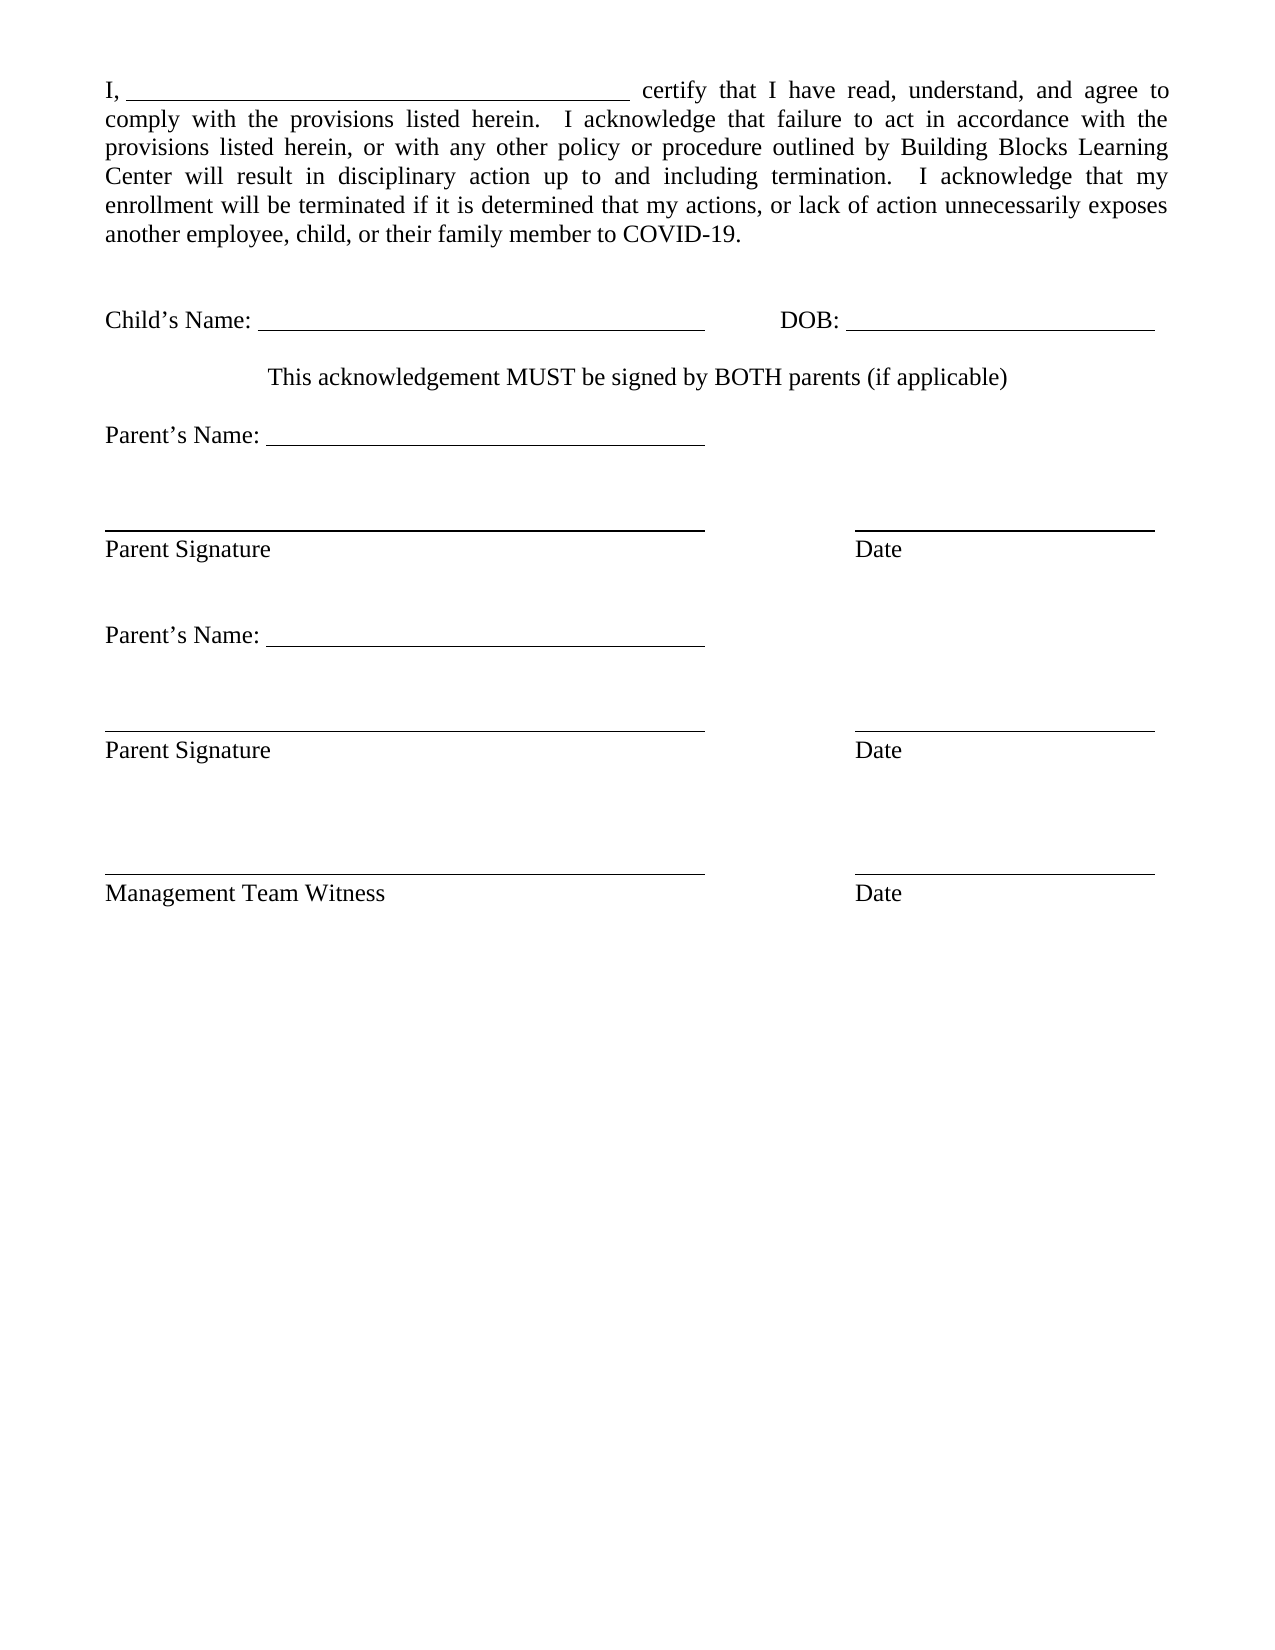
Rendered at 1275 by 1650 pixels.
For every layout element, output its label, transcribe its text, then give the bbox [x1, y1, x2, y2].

text Child’s Name: DOB: [105, 305, 1170, 334]
text Parent Signature Date [105, 534, 1170, 563]
text Management Team Witness Date [105, 878, 1170, 907]
text I, certify that I have read, understand, and agree to comply with the provisions listed herein. I acknowledge that failure to act in accordance with the provisions listed herein, or with any other policy or procedure outlined by Building Blocks Learning Center will result in disciplinary action up to and including termination. I acknowledge that my enrollment will be terminated if it is determined that my actions, or lack of action unnecessarily exposes another employee, child, or their family member to COVID-19. [105, 75, 1170, 247]
text Parent’s Name: [105, 621, 1170, 649]
text Parent Signature Date [105, 735, 1170, 763]
text This acknowledgement MUST be signed by BOTH parents (if applicable) [105, 362, 1170, 391]
text Parent’s Name: [105, 420, 1170, 449]
